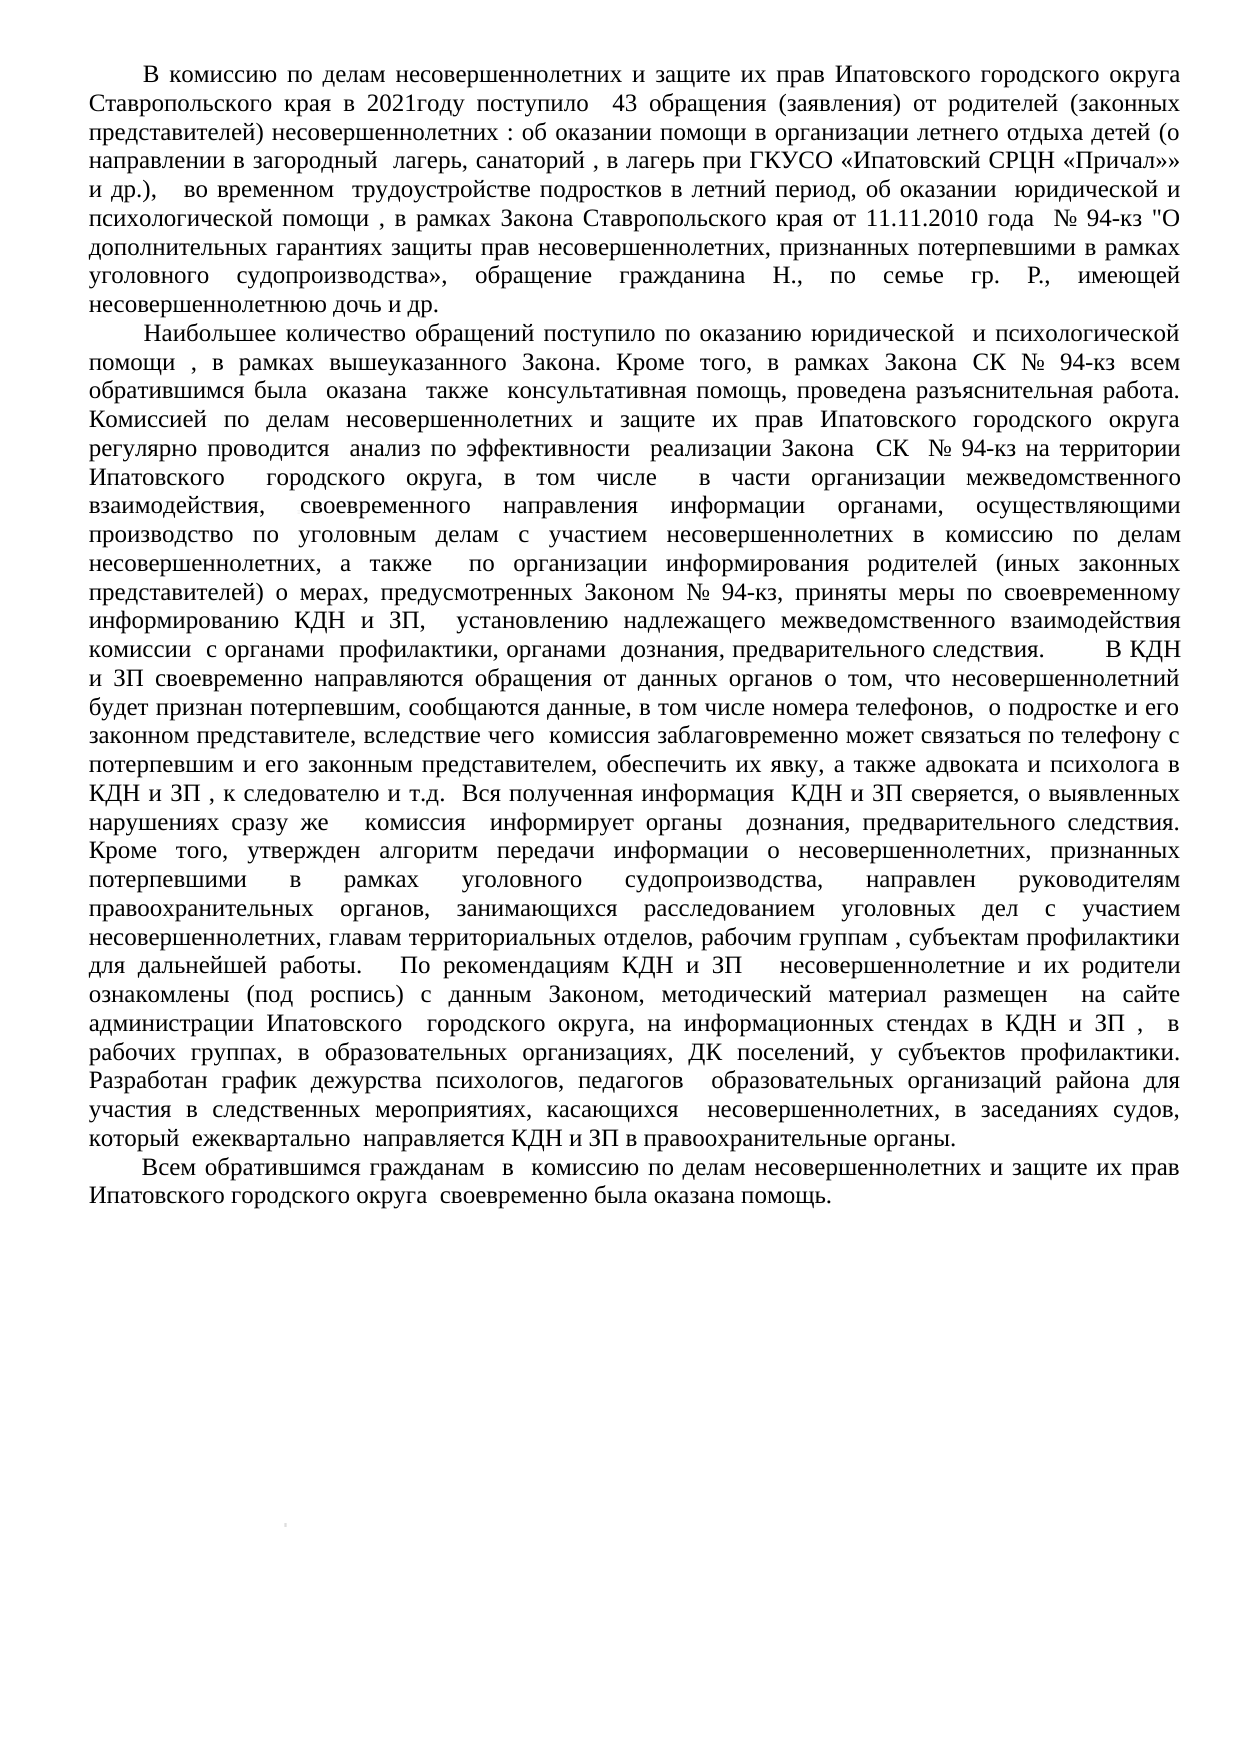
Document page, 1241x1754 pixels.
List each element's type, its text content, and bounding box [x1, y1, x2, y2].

text Всем обратившимся гражданам в комиссию по делам несовершеннолетних и защите их прав Ипатовского городского округа своевременно была оказана помощь. [88, 1152, 1181, 1209]
text Наибольшее количество обращений поступило по оказанию юридической и психологической помощи , в рамках вышеуказанного Закона. Кроме того, в рамках Закона СК № 94-кз всем обратившимся была оказана также консультативная помощь, проведена разъяснительная работа. Комиссией по делам несовершеннолетних и защите их прав Ипатовского городского округа регулярно проводится анализ по эффективности реализации Закона СК № 94-кз на территории Ипатовского городского округа, в том числе в части организации межведомственного взаимодействия, своевременного направления информации органами, осуществляющими производство по уголовным делам с участием несовершеннолетних в комиссию по делам несовершеннолетних, а также по организации информирования родителей (иных законных представителей) о мерах, предусмотренных Законом № 94-кз, приняты меры по своевременному информированию КДН и ЗП, установлению надлежащего межведомственного взаимодействия комиссии с органами профилактики, органами дознания, предварительного следствия. В КДН и ЗП своевременно направляются обращения от данных органов о том, что несовершеннолетний будет признан потерпевшим, сообщаются данные, в том числе номера телефонов, о подростке и его законном представителе, вследствие чего комиссия заблаговременно может связаться по телефону с потерпевшим и его законным представителем, обеспечить их явку, а также адвоката и психолога в КДН и ЗП , к следователю и т.д. Вся полученная информация КДН и ЗП сверяется, о выявленных нарушениях сразу же комиссия информирует органы дознания, предварительного следствия. Кроме того, утвержден алгоритм передачи информации о несовершеннолетних, признанных потерпевшими в рамках уголовного судопроизводства, направлен руководителям правоохранительных органов, занимающихся расследованием уголовных дел с участием несовершеннолетних, главам территориальных отделов, рабочим группам , субъектам профилактики для дальнейшей работы. По рекомендациям КДН и ЗП несовершеннолетние и их родители ознакомлены (под роспись) с данным Законом, методический материал размещен на сайте администрации Ипатовского городского округа, на информационных стендах в КДН и ЗП , в рабочих группах, в образовательных организациях, ДК поселений, у субъектов профилактики. Разработан график дежурства психологов, педагогов образовательных организаций района для участия в следственных мероприятиях, касающихся несовершеннолетних, в заседаниях судов, который ежеквартально направляется КДН и ЗП в правоохранительные органы. [88, 318, 1181, 1152]
text В комиссию по делам несовершеннолетних и защите их прав Ипатовского городского округа Ставропольского края в 2021году поступило 43 обращения (заявления) от родителей (законных представителей) несовершеннолетних : об оказании помощи в организации летнего отдыха детей (о направлении в загородный лагерь, санаторий , в лагерь при ГКУСО «Ипатовский СРЦН «Причал»» и др.), во временном трудоустройстве подростков в летний период, об оказании юридической и психологической помощи , в рамках Закона Ставропольского края от 11.11.2010 года № 94-кз "О дополнительных гарантиях защиты прав несовершеннолетних, признанных потерпевшими в рамках уголовного судопроизводства», обращение гражданина Н., по семье гр. Р., имеющей несовершеннолетнюю дочь и др. [88, 59, 1181, 318]
